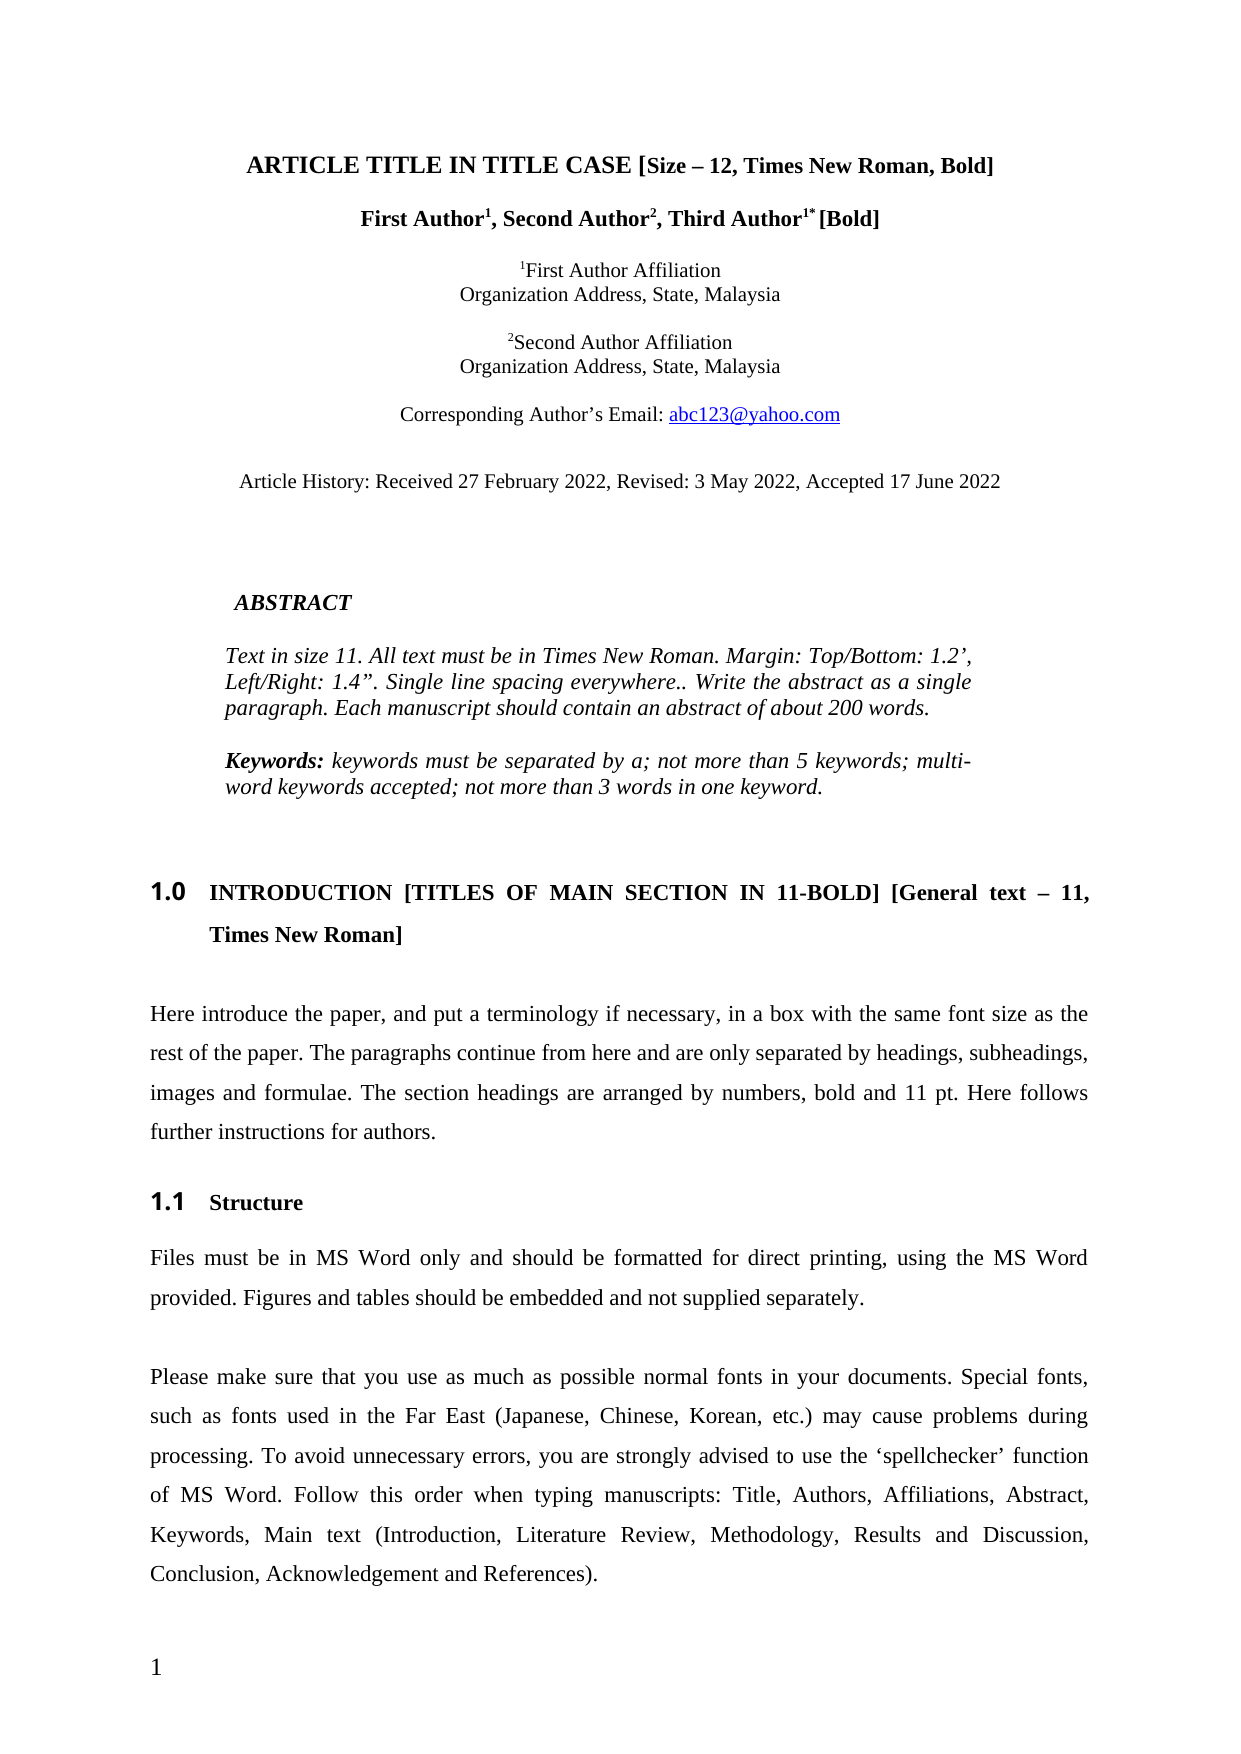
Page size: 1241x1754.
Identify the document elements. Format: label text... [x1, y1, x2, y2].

text ARTICLE TITLE IN TITLE CASE [Size – 12, Times New Roman, Bold] [150, 150, 1090, 179]
text Text in size 11. All text must be in Times New Roman. Margin: Top/Bottom: 1.2’, Left/Right: 1.4”. Single line spacing everywhere.. Write the abstract as a single paragraph. Each manuscript should contain an abstract of about 200 words. [225, 642, 975, 721]
text 2Second Author Affiliation [150, 330, 1090, 354]
text ABSTRACT [234, 589, 931, 615]
text Keywords: keywords must be separated by a; not more than 5 keywords; multi-word keywords accepted; not more than 3 words in one keyword. [225, 747, 975, 800]
text Corresponding Author’s Email: abc123@yahoo.com [150, 402, 1090, 426]
text Files must be in MS Word only and should be formatted for direct printing, using the MS Word provided. Figures and tables should be embedded and not supplied separately. [150, 1244, 1090, 1310]
text Please make sure that you use as much as possible normal fonts in your documents. Special fonts, such as fonts used in the Far East (Japanese, Chinese, Korean, etc.) may cause problems during processing. To avoid unnecessary errors, you are strongly advised to use the ‘spellchecker’ function of MS Word. Follow this order when typing manuscripts: Title, Authors, Affiliations, Abstract, Keywords, Main text (Introduction, Literature Review, Methodology, Results and Discussion, Conclusion, Acknowledgement and References). [150, 1363, 1090, 1586]
text Here introduce the paper, and put a terminology if necessary, in a box with the same font size as the rest of the paper. The paragraphs continue from here and are only separated by headings, subheadings, images and formulae. The section headings are arranged by numbers, bold and 11 pt. Here follows further instructions for authors. [150, 999, 1090, 1144]
text 1First Author Affiliation [150, 258, 1090, 282]
text First Author1, Second Author2, Third Author1* [Bold] [150, 205, 1090, 231]
list Structure [150, 1184, 1090, 1218]
list INTRODUCTION [TITLES OF MAIN SECTION IN 11-BOLD] [General text – 11, Times New Roman] [150, 873, 1090, 947]
text Organization Address, State, Malaysia [150, 282, 1090, 306]
text Article History: Received 27 February 2022, Revised: 3 May 2022, Accepted 17 June 2022 [150, 469, 1090, 493]
text Organization Address, State, Malaysia [150, 354, 1090, 378]
